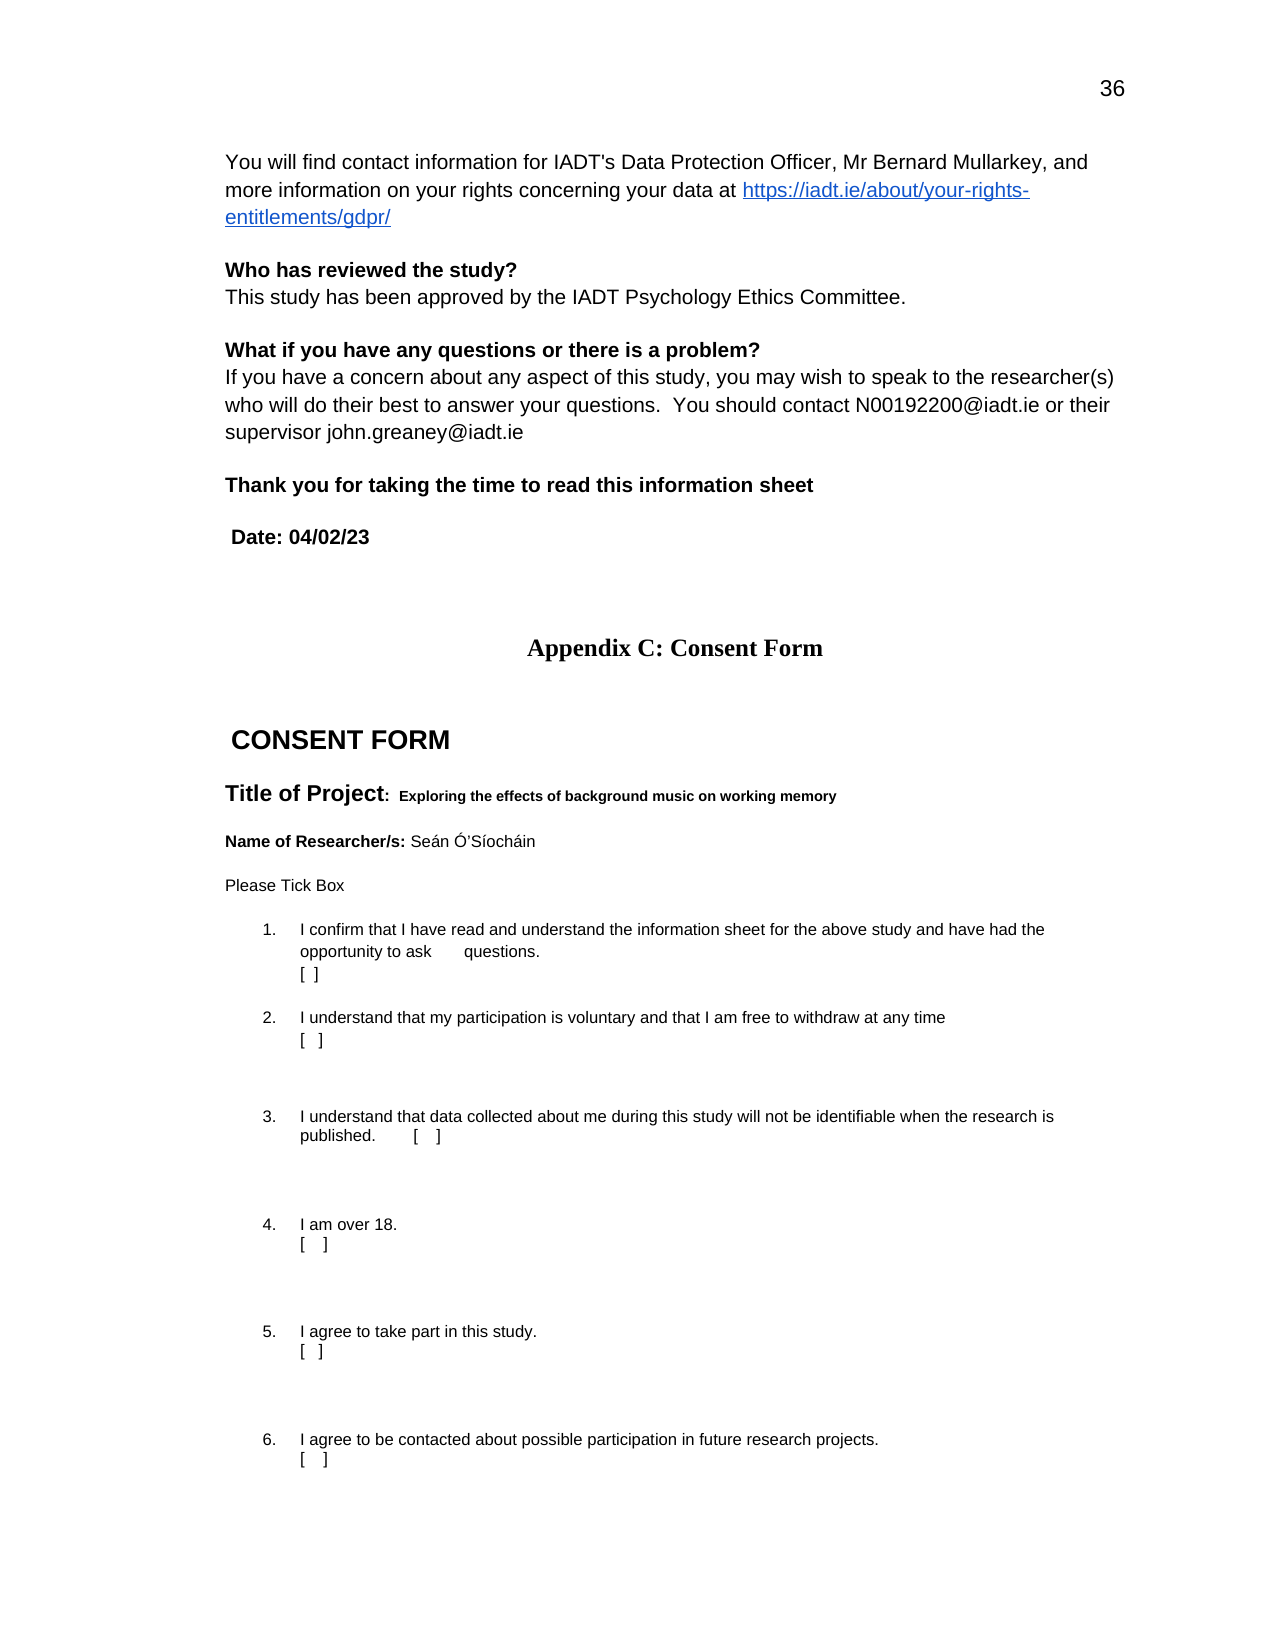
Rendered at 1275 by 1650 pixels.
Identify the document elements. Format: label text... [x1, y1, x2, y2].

text Date: 04/02/23 [225, 525, 1125, 549]
text You will find contact information for IADT's Data Protection Officer, Mr Bernard Mullarkey, and more information on your rights concerning your data at https://iadt.ie/about/your-rights-entitlements/gdpr/ [225, 150, 1125, 229]
text Appendix C: Consent Form [225, 633, 1125, 661]
text Title of Project: Exploring the effects of background music on working memory [225, 780, 1125, 806]
list I understand that my participation is voluntary and that I am free to withdraw at any time [ ] [262, 1008, 1125, 1049]
text Thank you for taking the time to read this information sheet [225, 472, 1125, 496]
list I am over 18. [ ] [262, 1214, 1125, 1253]
list I understand that data collected about me during this study will not be identifiable when the research is published. [ ] [262, 1107, 1125, 1145]
text CONSENT FORM [225, 724, 1125, 755]
list I agree to take part in this study. [ ] [262, 1322, 1125, 1360]
list I confirm that I have read and understand the information sheet for the above study and have had the opportunity to ask questions. [ ] [262, 920, 1125, 983]
text What if you have any questions or there is a problem? If you have a concern about any aspect of this study, you may wish to speak to the researcher(s) who will do their best to answer your questions. You should contact N00192200@iadt.ie or their supervisor john.greaney@iadt.ie [225, 337, 1125, 444]
list I agree to be contacted about possible participation in future research projects. [ ] [262, 1429, 1125, 1468]
text Who has reviewed the study? This study has been approved by the IADT Psychology Ethics Committee. [225, 257, 1125, 309]
text Name of Researcher/s: Seán Ó’Síocháin [225, 831, 1125, 851]
text Please Tick Box [225, 876, 1125, 895]
